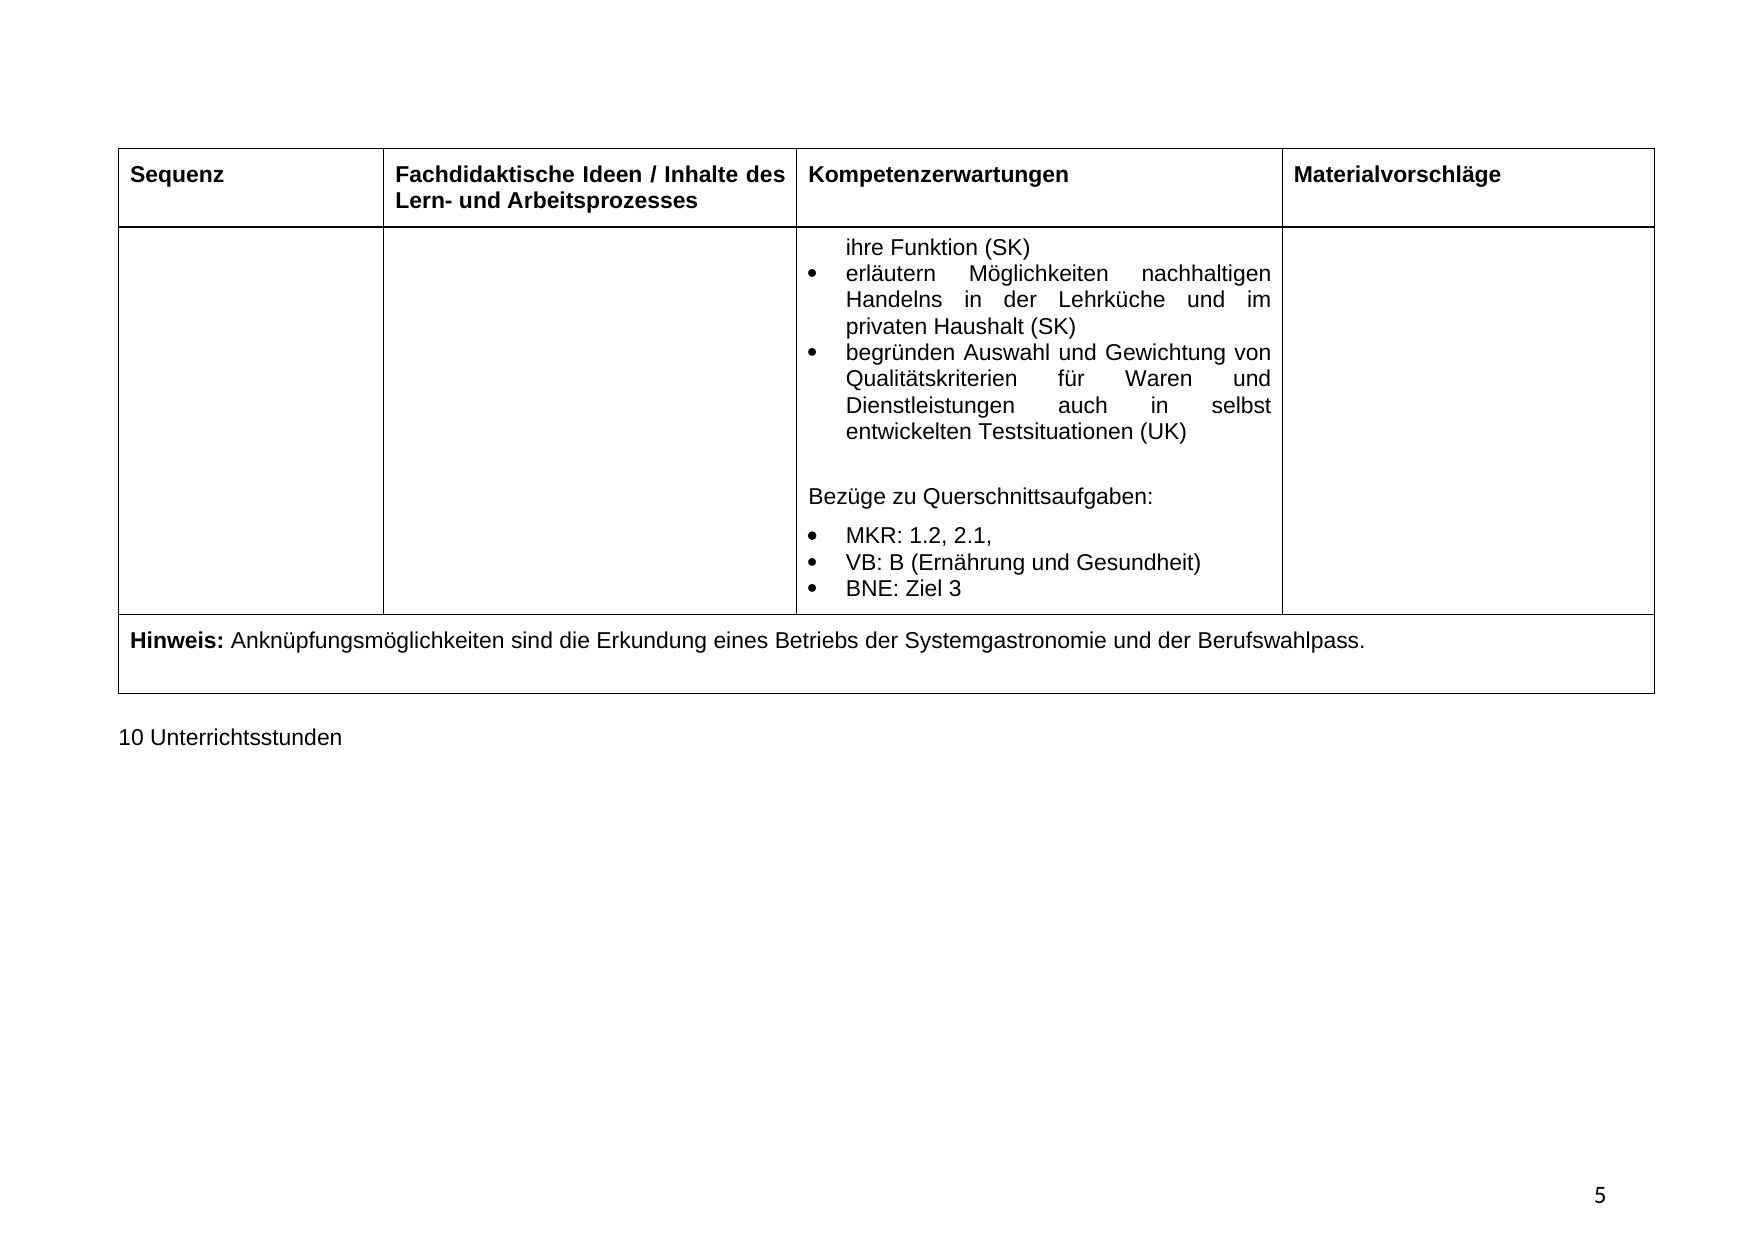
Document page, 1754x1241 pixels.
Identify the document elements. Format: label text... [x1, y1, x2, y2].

table_header Kompetenzerwartungen [797, 149, 1282, 226]
table_cell Hinweis: Anknüpfungsmöglichkeiten sind die Erkundung eines Betriebs der Systemgastronomie und der Berufswahlpass. [119, 615, 1654, 692]
text 10 Unterrichtsstunden [118, 724, 1606, 750]
table_header Sequenz [119, 149, 383, 226]
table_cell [119, 228, 383, 614]
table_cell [797, 228, 1282, 614]
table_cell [384, 228, 796, 614]
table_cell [1283, 228, 1654, 614]
table_header Materialvorschläge [1283, 149, 1654, 226]
table_header Fachdidaktische Ideen / Inhalte des Lern- und Arbeitsprozesses [384, 149, 796, 226]
